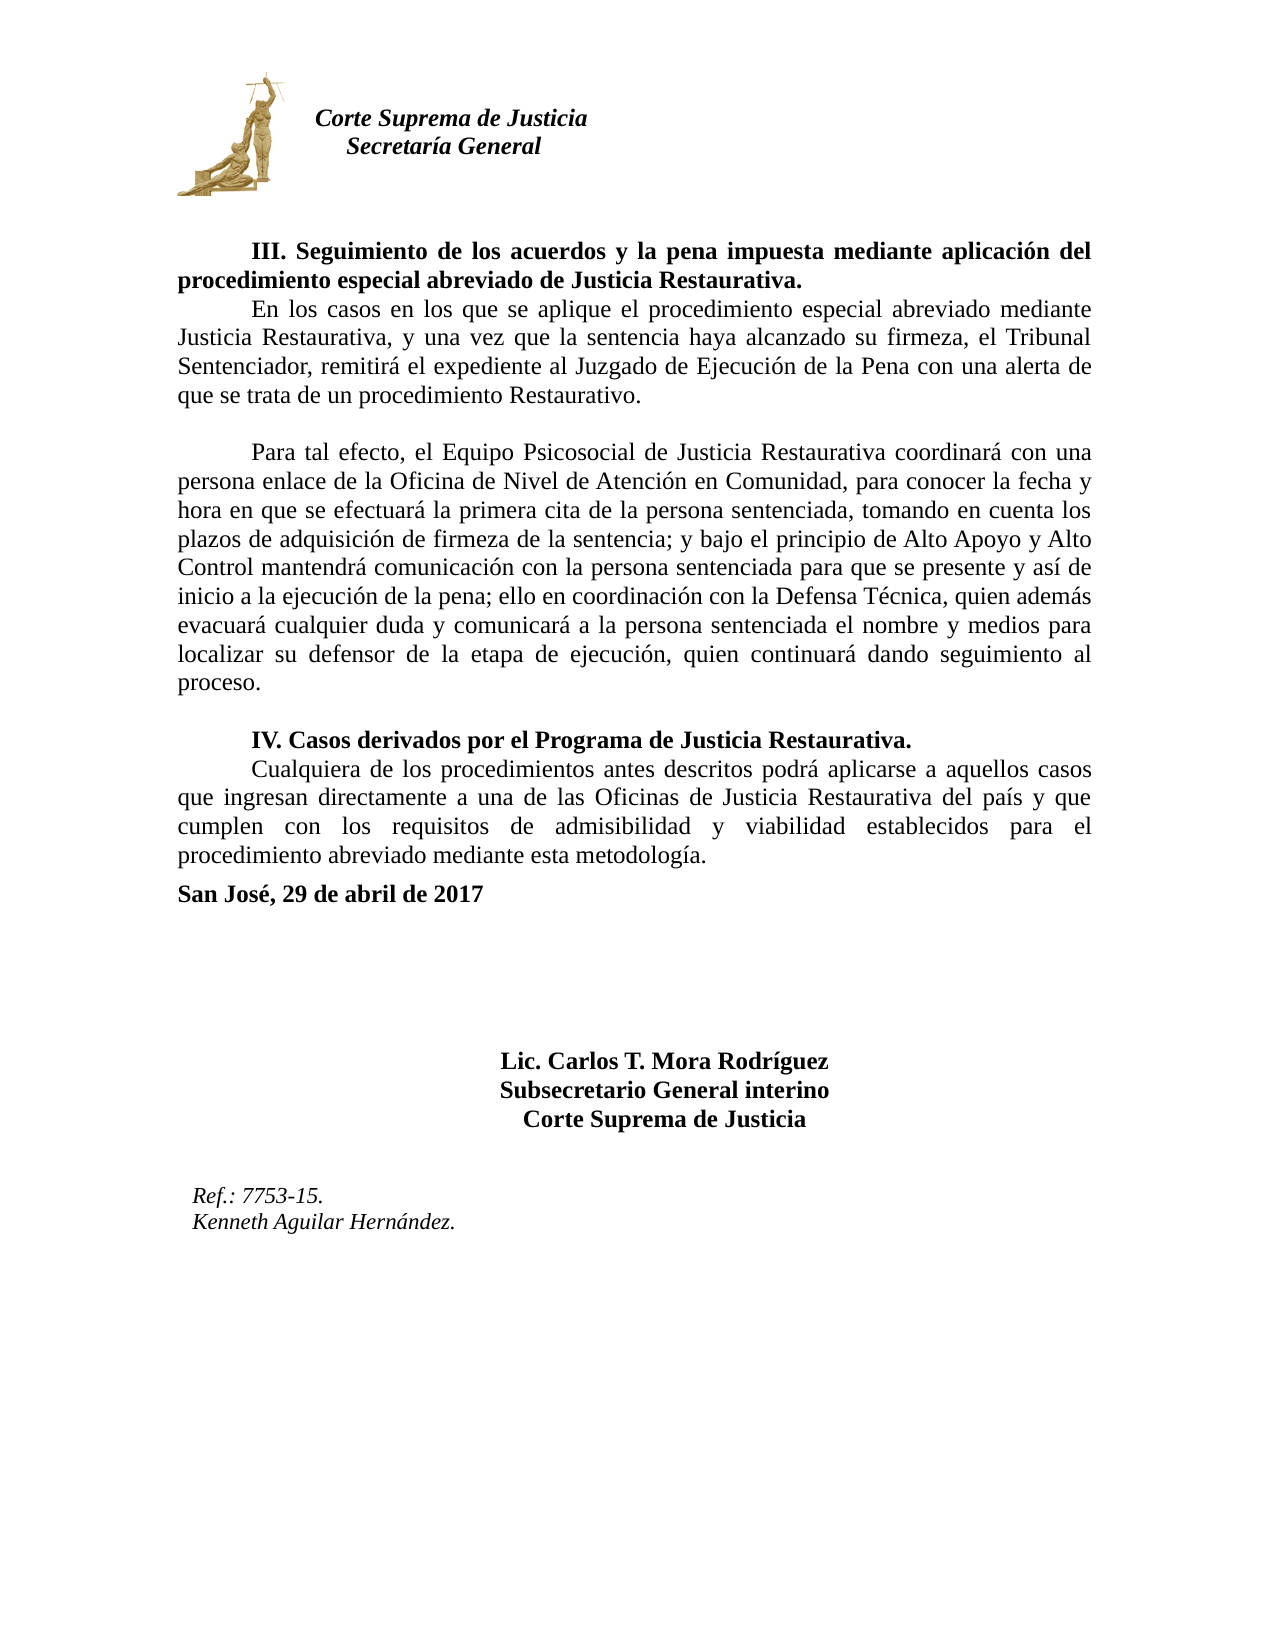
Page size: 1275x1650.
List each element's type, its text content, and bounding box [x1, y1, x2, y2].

text III. Seguimiento de los acuerdos y la pena impuesta mediante aplicación del procedimiento especial abreviado de Justicia Restaurativa. [177, 236, 1093, 294]
text Corte Suprema de Justicia [177, 1104, 1093, 1132]
text Lic. Carlos T. Mora Rodríguez [177, 1046, 1093, 1075]
text Kenneth Aguilar Hernández. [192, 1208, 1078, 1235]
text Cualquiera de los procedimientos antes descritos podrá aplicarse a aquellos casos que ingresan directamente a una de las Oficinas de Justicia Restaurativa del país y que cumplen con los requisitos de admisibilidad y viabilidad establecidos para el procedimiento abreviado mediante esta metodología. [177, 754, 1093, 869]
text En los casos en los que se aplique el procedimiento especial abreviado mediante Justicia Restaurativa, y una vez que la sentencia haya alcanzado su firmeza, el Tribunal Sentenciador, remitirá el expediente al Juzgado de Ejecución de la Pena con una alerta de que se trata de un procedimiento Restaurativo. [177, 294, 1093, 409]
text Ref.: 7753-15. [192, 1182, 1078, 1208]
text San José, 29 de abril de 2017 [177, 879, 1093, 908]
text IV. Casos derivados por el Programa de Justicia Restaurativa. [177, 725, 1093, 754]
picture [177, 72, 287, 196]
text Para tal efecto, el Equipo Psicosocial de Justicia Restaurativa coordinará con una persona enlace de la Oficina de Nivel de Atención en Comunidad, para conocer la fecha y hora en que se efectuará la primera cita de la persona sentenciada, tomando en cuenta los plazos de adquisición de firmeza de la sentencia; y bajo el principio de Alto Apoyo y Alto Control mantendrá comunicación con la persona sentenciada para que se presente y así de inicio a la ejecución de la pena; ello en coordinación con la Defensa Técnica, quien además evacuará cualquier duda y comunicará a la persona sentenciada el nombre y medios para localizar su defensor de la etapa de ejecución, quien continuará dando seguimiento al proceso. [177, 437, 1093, 696]
text Subsecretario General interino [177, 1075, 1093, 1104]
